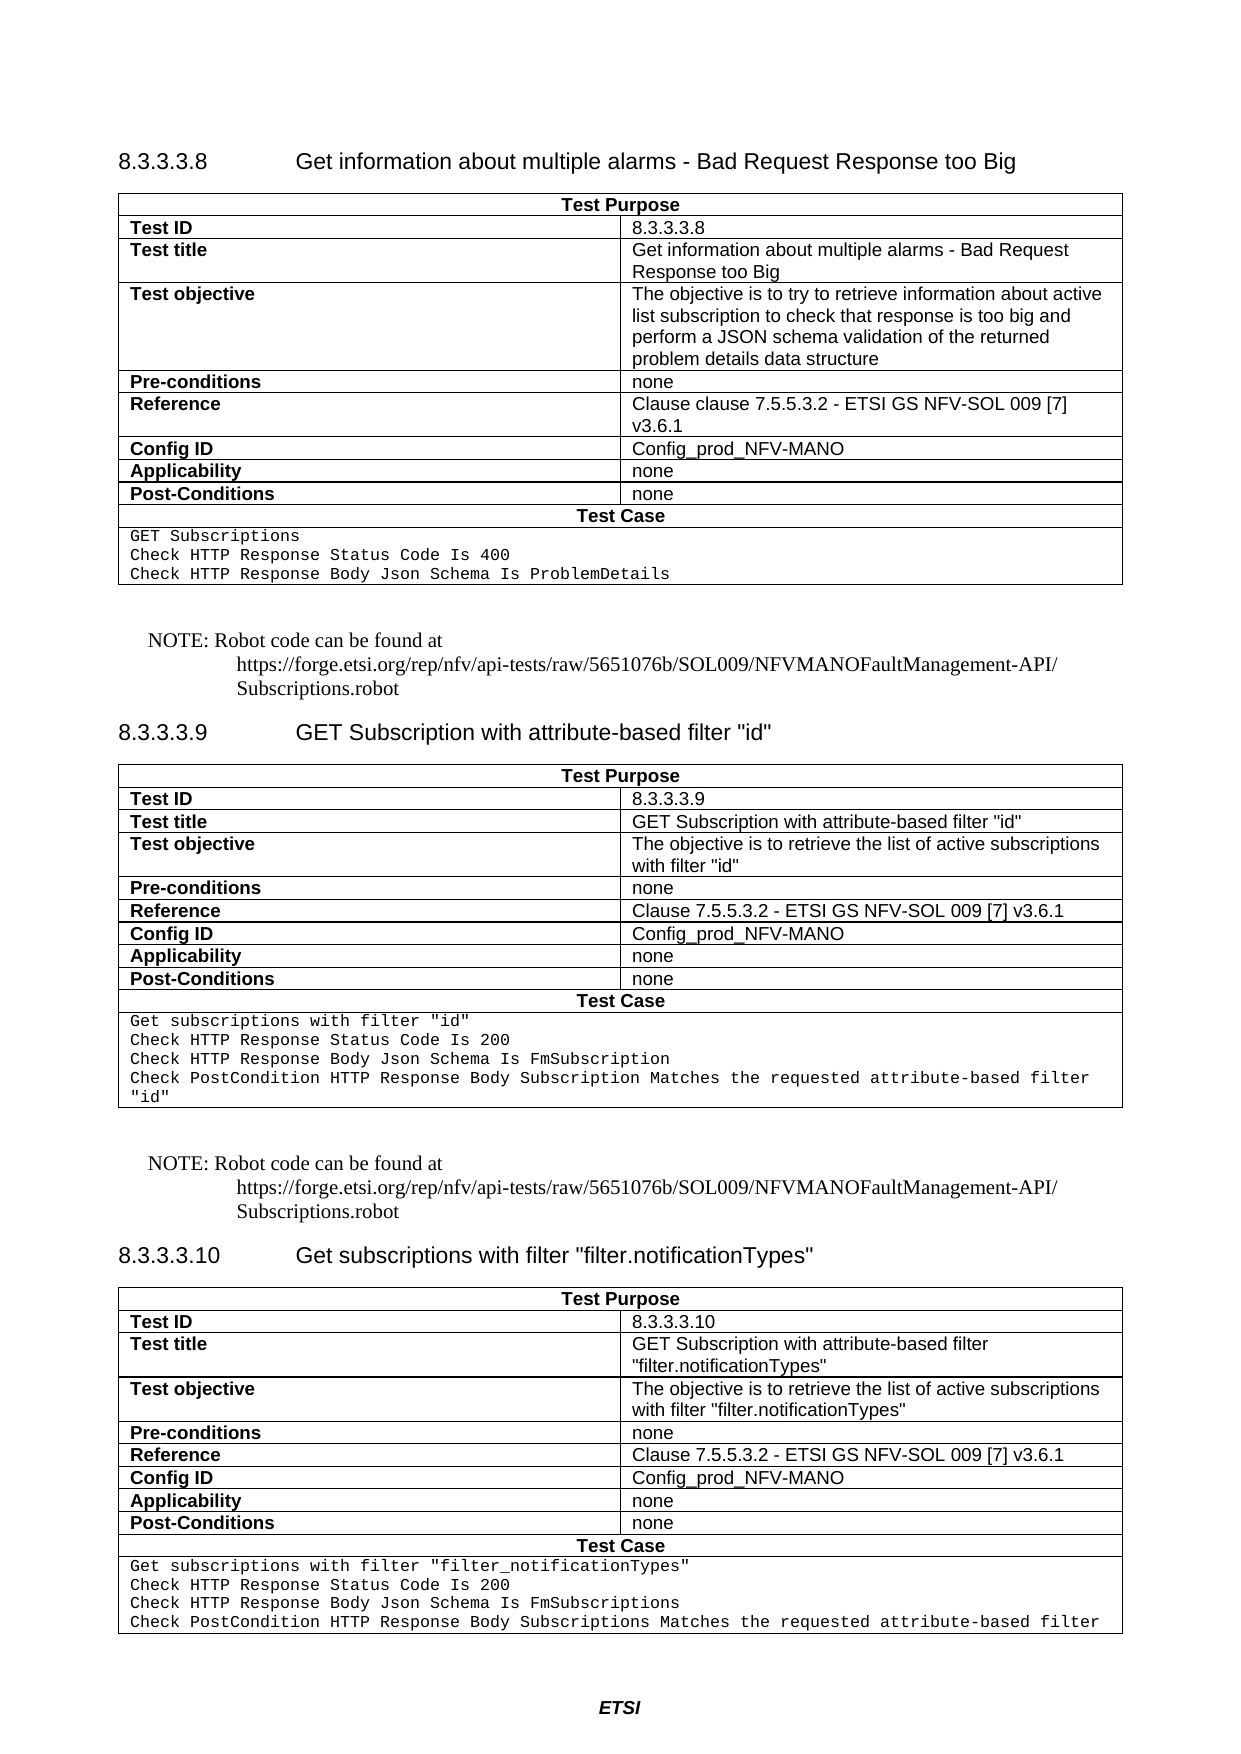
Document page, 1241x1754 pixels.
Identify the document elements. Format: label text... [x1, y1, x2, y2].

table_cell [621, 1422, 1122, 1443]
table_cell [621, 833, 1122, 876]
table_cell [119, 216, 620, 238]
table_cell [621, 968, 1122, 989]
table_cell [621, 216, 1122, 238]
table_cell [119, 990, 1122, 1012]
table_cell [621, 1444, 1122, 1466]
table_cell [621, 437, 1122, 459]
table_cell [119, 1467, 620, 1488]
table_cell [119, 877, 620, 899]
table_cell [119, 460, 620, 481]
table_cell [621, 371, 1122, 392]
subtitle 8.3.3.3.8 Get information about multiple alarms - Bad Request Response too Big [118, 148, 1122, 174]
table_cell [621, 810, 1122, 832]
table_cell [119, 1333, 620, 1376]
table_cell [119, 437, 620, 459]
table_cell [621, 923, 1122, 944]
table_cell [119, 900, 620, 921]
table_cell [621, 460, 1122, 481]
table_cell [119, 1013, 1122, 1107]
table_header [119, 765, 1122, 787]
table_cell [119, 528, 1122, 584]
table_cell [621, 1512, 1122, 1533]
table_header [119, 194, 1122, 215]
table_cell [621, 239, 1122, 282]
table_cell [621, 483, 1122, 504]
subtitle 8.3.3.3.9 GET Subscription with attribute-based filter "id" [118, 719, 1122, 745]
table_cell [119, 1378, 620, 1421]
subtitle 8.3.3.3.10 Get subscriptions with filter "filter.notificationTypes" [118, 1242, 1122, 1268]
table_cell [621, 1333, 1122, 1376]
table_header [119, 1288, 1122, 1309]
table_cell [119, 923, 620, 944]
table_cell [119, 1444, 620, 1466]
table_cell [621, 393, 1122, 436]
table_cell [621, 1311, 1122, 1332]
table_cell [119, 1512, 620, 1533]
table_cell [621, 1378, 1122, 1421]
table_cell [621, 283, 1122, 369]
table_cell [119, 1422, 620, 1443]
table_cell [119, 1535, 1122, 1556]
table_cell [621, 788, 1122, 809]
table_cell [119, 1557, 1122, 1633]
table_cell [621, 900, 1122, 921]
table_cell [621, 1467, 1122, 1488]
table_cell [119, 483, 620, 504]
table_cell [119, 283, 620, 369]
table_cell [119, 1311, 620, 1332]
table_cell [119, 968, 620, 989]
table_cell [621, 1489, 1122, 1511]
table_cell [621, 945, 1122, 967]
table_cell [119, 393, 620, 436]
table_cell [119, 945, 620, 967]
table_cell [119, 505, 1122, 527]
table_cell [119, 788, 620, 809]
text NOTE: Robot code can be found at https://forge.etsi.org/rep/nfv/api-tests/raw/5651076b/SOL009/NFVMANOFaultManagement-API/Subscriptions.robot [148, 1151, 1122, 1223]
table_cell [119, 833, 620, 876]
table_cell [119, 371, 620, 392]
text NOTE: Robot code can be found at https://forge.etsi.org/rep/nfv/api-tests/raw/5651076b/SOL009/NFVMANOFaultManagement-API/Subscriptions.robot [148, 628, 1122, 700]
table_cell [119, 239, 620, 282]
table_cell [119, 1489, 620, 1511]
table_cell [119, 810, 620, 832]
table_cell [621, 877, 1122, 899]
